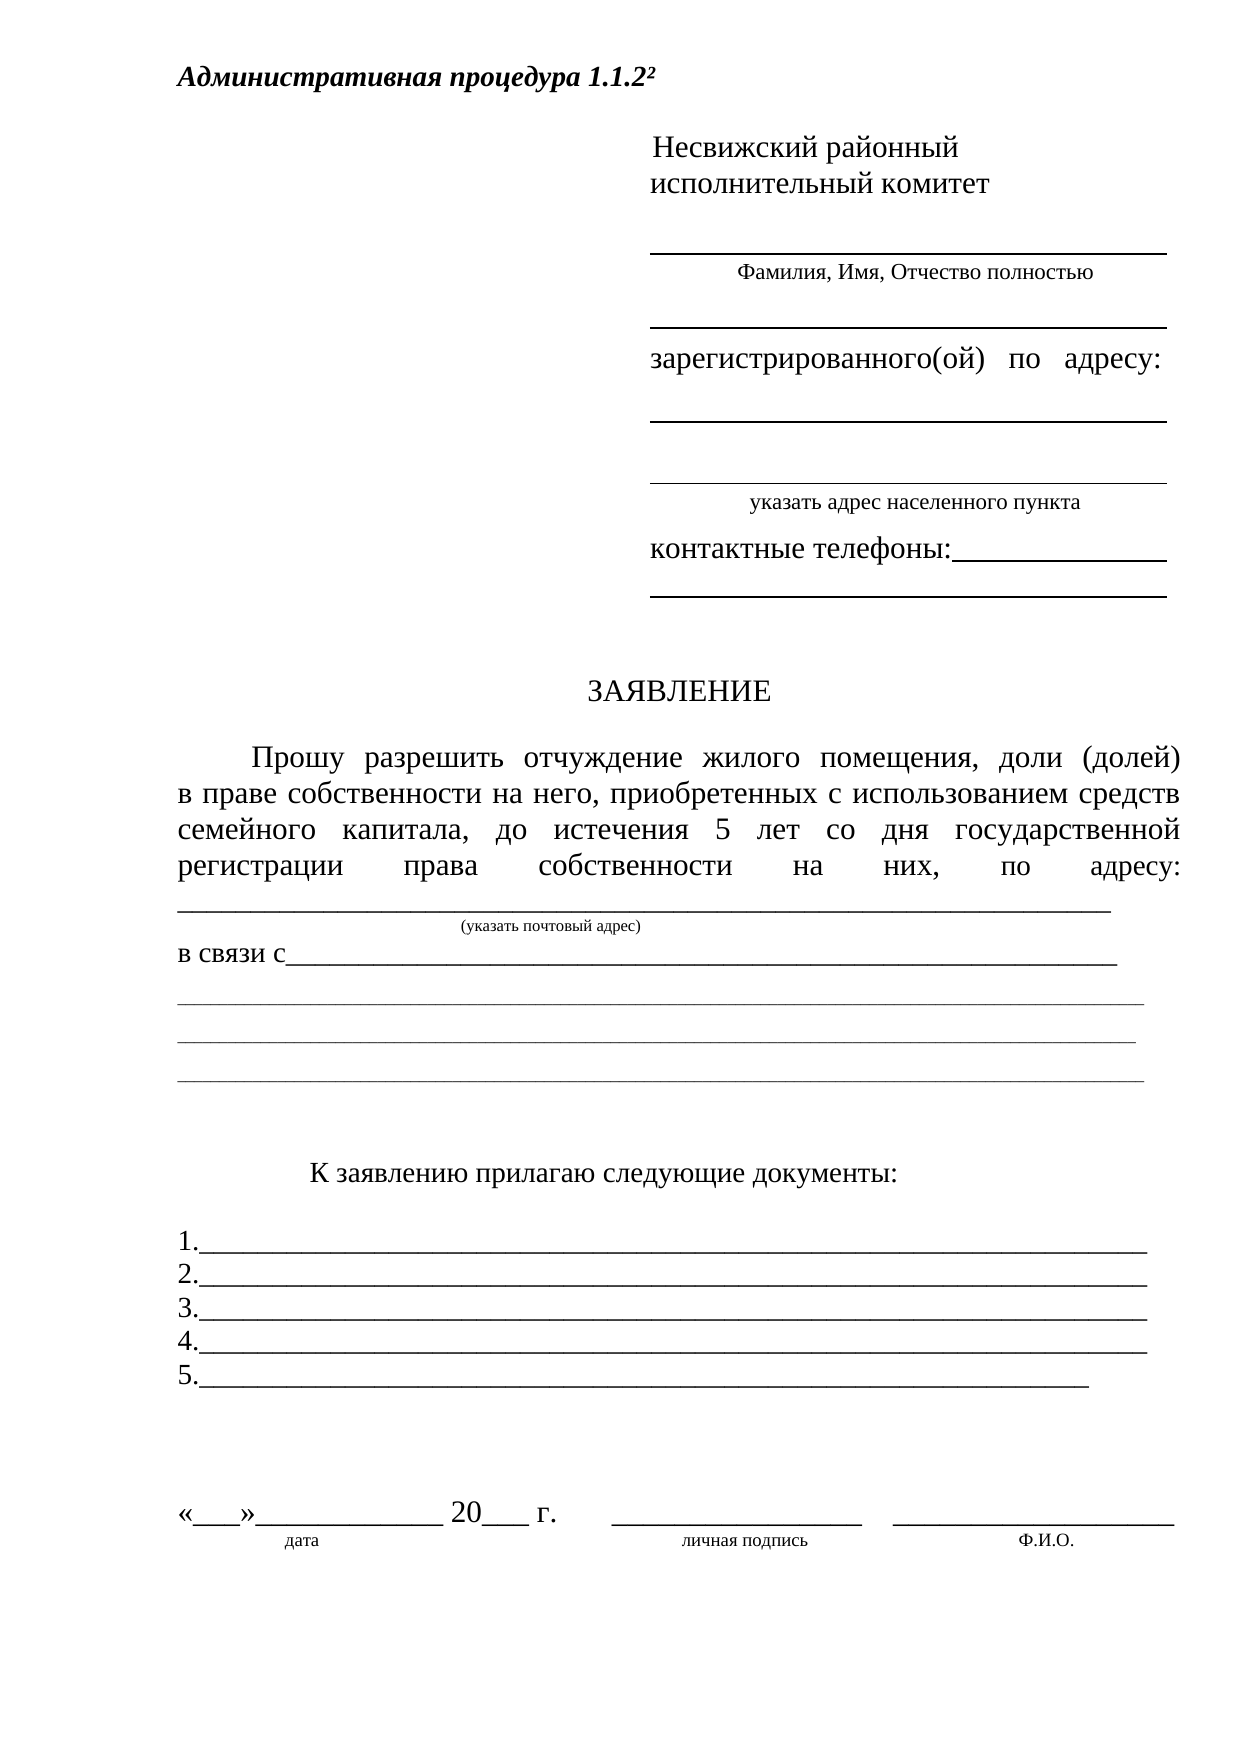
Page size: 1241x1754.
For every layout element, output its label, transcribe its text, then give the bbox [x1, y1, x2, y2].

text Административная процедура 1.1.2² [177, 59, 1181, 93]
text в связи с_________________________________________________________ [177, 935, 1181, 969]
text «___»____________ 20___ г. ________________ __________________ [177, 1493, 1181, 1529]
text 4._________________________________________________________________ [177, 1323, 1181, 1357]
text ЗАЯВЛЕНИЕ [177, 673, 1181, 708]
text указать адрес населенного пункта [649, 488, 1181, 514]
text контактные телефоны: [650, 529, 1181, 565]
text 2._________________________________________________________________ [177, 1256, 1181, 1290]
text 1._________________________________________________________________ [177, 1223, 1181, 1256]
text 5._____________________________________________________________ [177, 1357, 1181, 1390]
text Прошу разрешить отчуждение жилого помещения, доли (долей) в праве собственности на него, приобретенных с использованием средств семейного капитала, до истечения 5 лет со дня государственной регистрации права собственности на них, по адресу: ________________________________________________________________ [177, 847, 1181, 916]
text К заявлению прилагаю следующие документы: [177, 1156, 1181, 1189]
text Несвижский районный [177, 128, 1181, 164]
text зарегистрированного(ой) по адресу: [650, 339, 1181, 375]
text (указать почтовый адрес) [177, 916, 1181, 935]
text 3._________________________________________________________________ [177, 1290, 1181, 1323]
text Фамилия, Имя, Отчество полностью [650, 258, 1181, 284]
text ____________________________________________________________________________________________________________________ [177, 1064, 1181, 1084]
text ___________________________________________________________________________________________________________________ [177, 1026, 1181, 1045]
text исполнительный комитет [650, 164, 1181, 200]
text дата личная подпись Ф.И.О. [177, 1529, 1181, 1551]
text ____________________________________________________________________________________________________________________ [177, 988, 1181, 1007]
